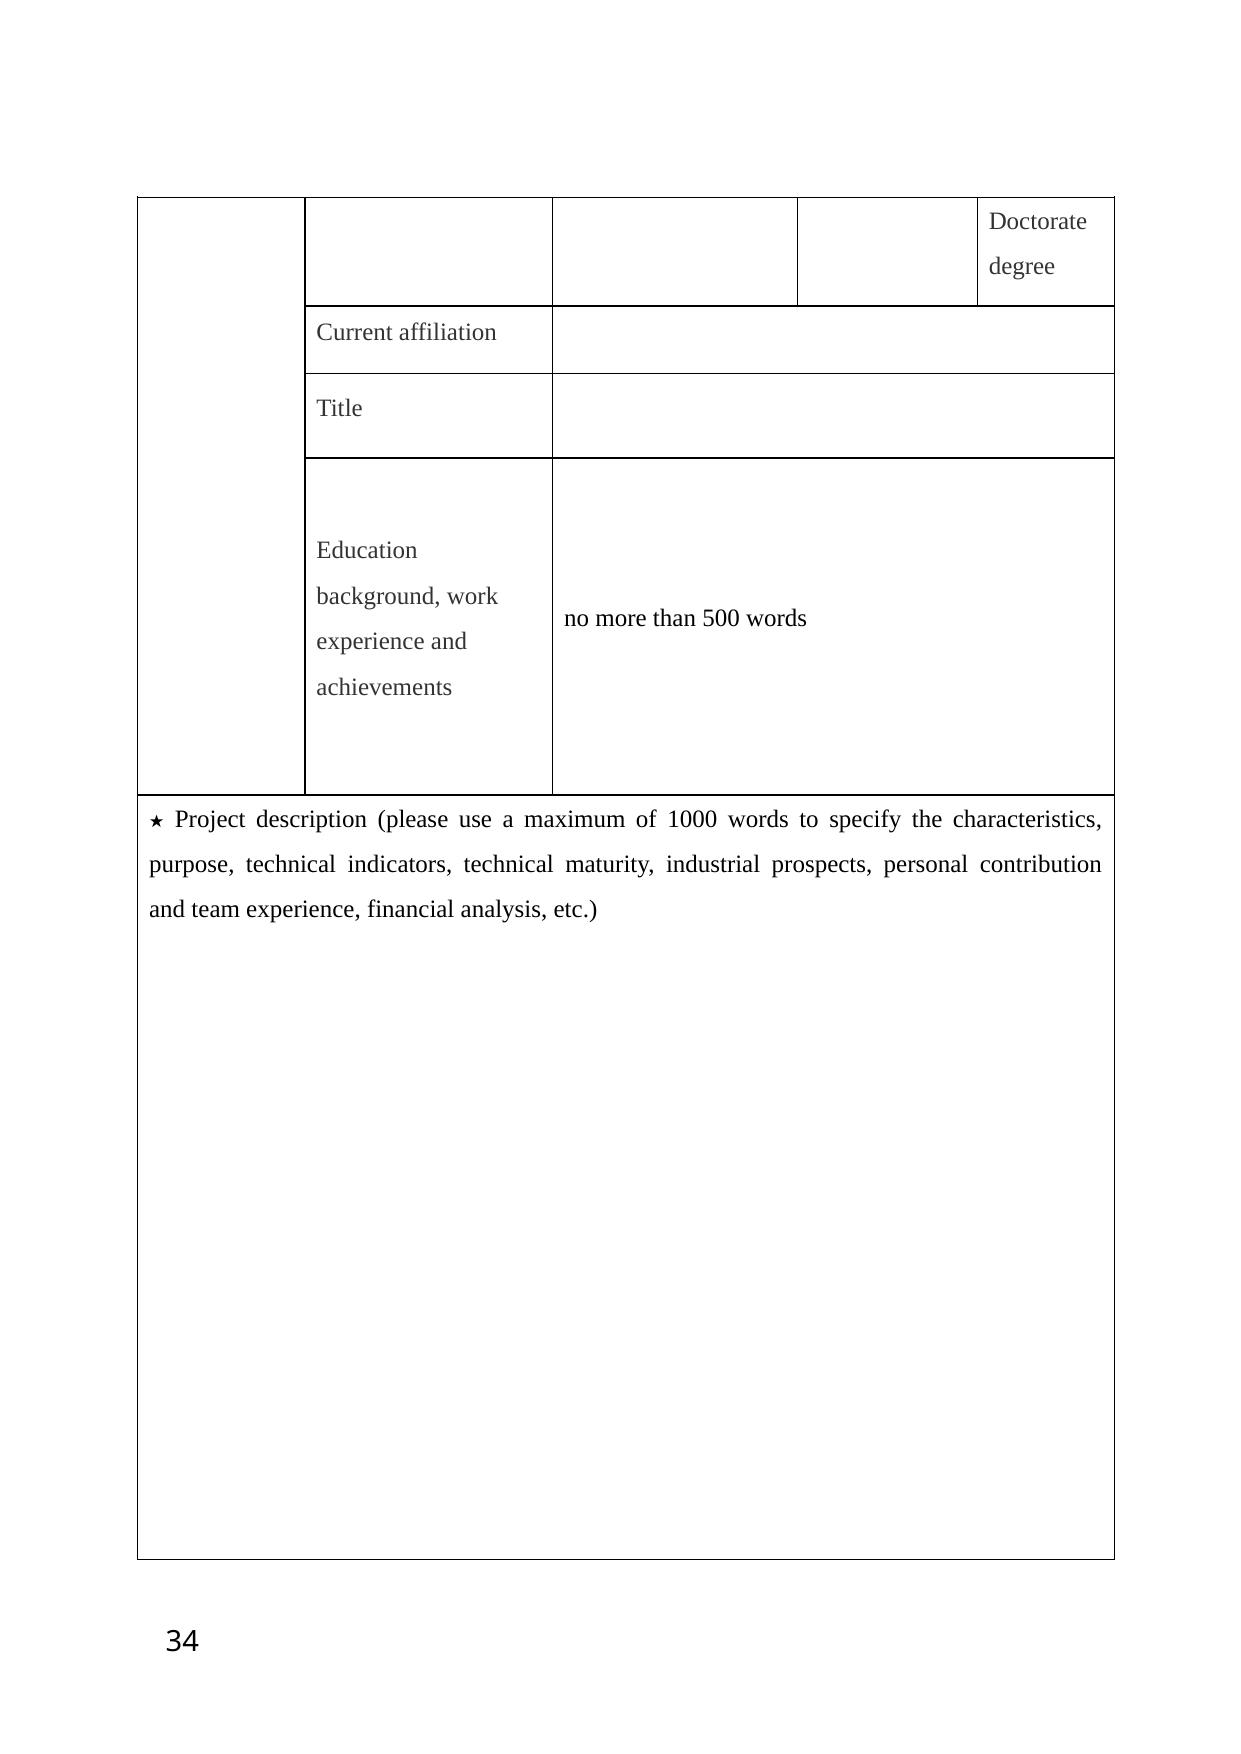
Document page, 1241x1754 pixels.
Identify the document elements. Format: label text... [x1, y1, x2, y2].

table_cell Title [306, 374, 552, 457]
table_cell [798, 198, 977, 305]
table_cell no more than 500 words [553, 459, 1114, 794]
table_cell Doctorate degree [978, 198, 1114, 305]
table_cell [553, 198, 797, 305]
table_cell [553, 374, 1114, 457]
table_cell [553, 307, 1114, 373]
table_cell Education background, work experience and achievements [306, 459, 552, 794]
table_cell ★ Project description (please use a maximum of 1000 words to specify the characteristics, purpose, technical indicators, technical maturity, industrial prospects, personal contribution and team experience, financial analysis, etc.) [138, 796, 1114, 1558]
table_cell Current affiliation [306, 307, 552, 373]
